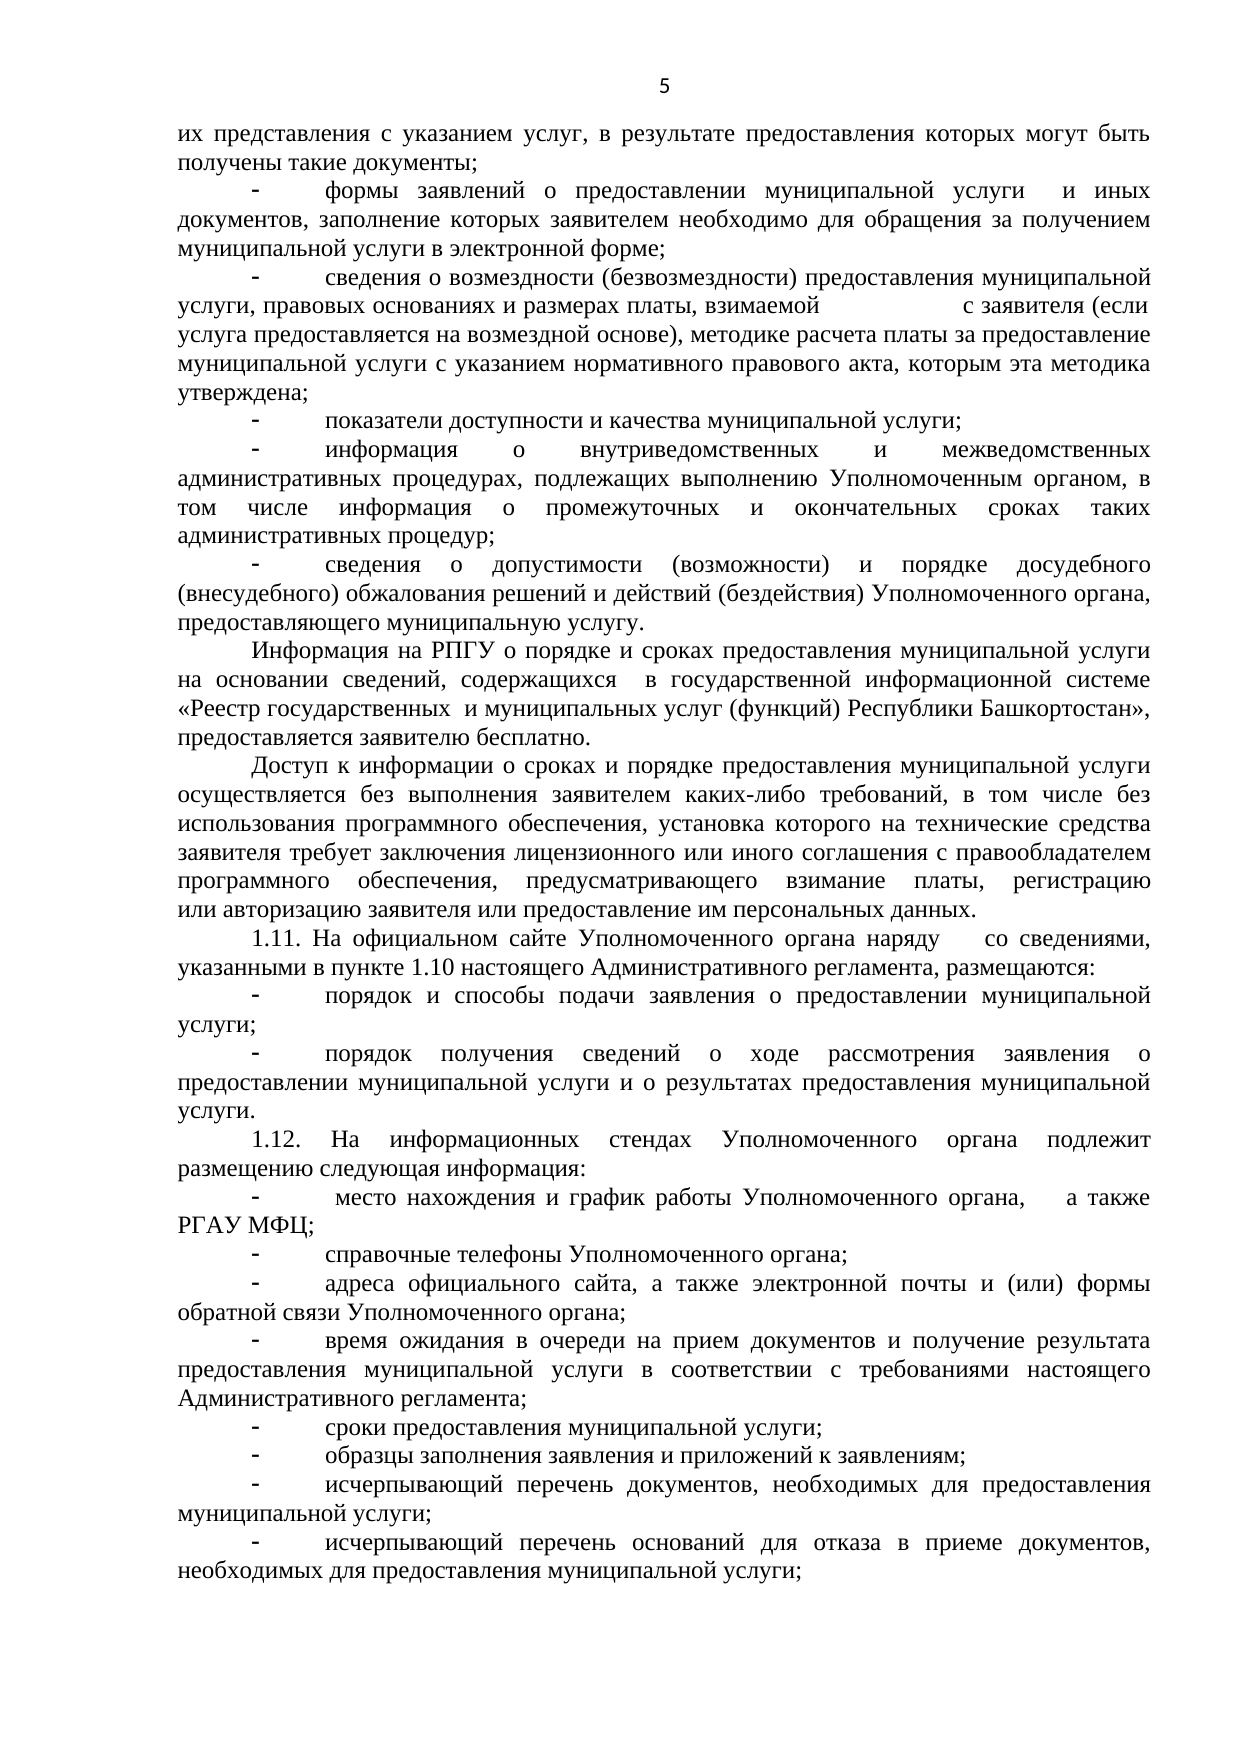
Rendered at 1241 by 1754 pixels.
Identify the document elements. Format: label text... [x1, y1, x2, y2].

list порядок получения сведений о ходе рассмотрения заявления о предоставлении муниципальной услуги и о результатах предоставления муниципальной услуги. [177, 1038, 1152, 1124]
list время ожидания в очереди на прием документов и получение результата предоставления муниципальной услуги в соответствии с требованиями настоящего Административного регламента; [177, 1326, 1152, 1412]
text 1.12. На информационных стендах Уполномоченного органа подлежит размещению следующая информация: [177, 1124, 1152, 1182]
list порядок и способы подачи заявления о предоставлении муниципальной услуги; [177, 981, 1152, 1038]
list сведения о допустимости (возможности) и порядке досудебного (внесудебного) обжалования решений и действий (бездействия) Уполномоченного органа, предоставляющего муниципальную услугу. [177, 549, 1152, 636]
text Доступ к информации о сроках и порядке предоставления муниципальной услуги осуществляется без выполнения заявителем каких-либо требований, в том числе без использования программного обеспечения, установка которого на технические средства заявителя требует заключения лицензионного или иного соглашения с правообладателем программного обеспечения, предусматривающего взимание платы, регистрацию или авторизацию заявителя или предоставление им персональных данных. [177, 751, 1152, 923]
list сроки предоставления муниципальной услуги; [177, 1412, 1152, 1441]
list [177, 118, 1152, 176]
text 1.11. На официальном сайте Уполномоченного органа наряду со сведениями, указанными в пункте 1.10 настоящего Административного регламента, размещаются: [177, 923, 1152, 981]
list место нахождения и график работы Уполномоченного органа, а также РГАУ МФЦ; [177, 1182, 1152, 1239]
text Информация на РПГУ о порядке и сроках предоставления муниципальной услуги на основании сведений, содержащихся в государственной информационной системе «Реестр государственных и муниципальных услуг (функций) Республики Башкортостан», предоставляется заявителю бесплатно. [177, 636, 1152, 751]
list формы заявлений о предоставлении муниципальной услуги и иных документов, заполнение которых заявителем необходимо для обращения за получением муниципальной услуги в электронной форме; [177, 176, 1152, 262]
list показатели доступности и качества муниципальной услуги; [177, 406, 1152, 434]
list исчерпывающий перечень оснований для отказа в приеме документов, необходимых для предоставления муниципальной услуги; [177, 1527, 1152, 1584]
list образцы заполнения заявления и приложений к заявлениям; [177, 1441, 1152, 1469]
list адреса официального сайта, а также электронной почты и (или) формы обратной связи Уполномоченного органа; [177, 1268, 1152, 1326]
list сведения о возмездности (безвозмездности) предоставления муниципальной услуги, правовых основаниях и размерах платы, взимаемой с заявителя (если услуга предоставляется на возмездной основе), методике расчета платы за предоставление муниципальной услуги с указанием нормативного правового акта, которым эта методика утверждена; [177, 262, 1152, 406]
list справочные телефоны Уполномоченного органа; [177, 1239, 1152, 1268]
list исчерпывающий перечень документов, необходимых для предоставления муниципальной услуги; [177, 1469, 1152, 1527]
list информация о внутриведомственных и межведомственных административных процедурах, подлежащих выполнению Уполномоченным органом, в том числе информация о промежуточных и окончательных сроках таких административных процедур; [177, 434, 1152, 549]
